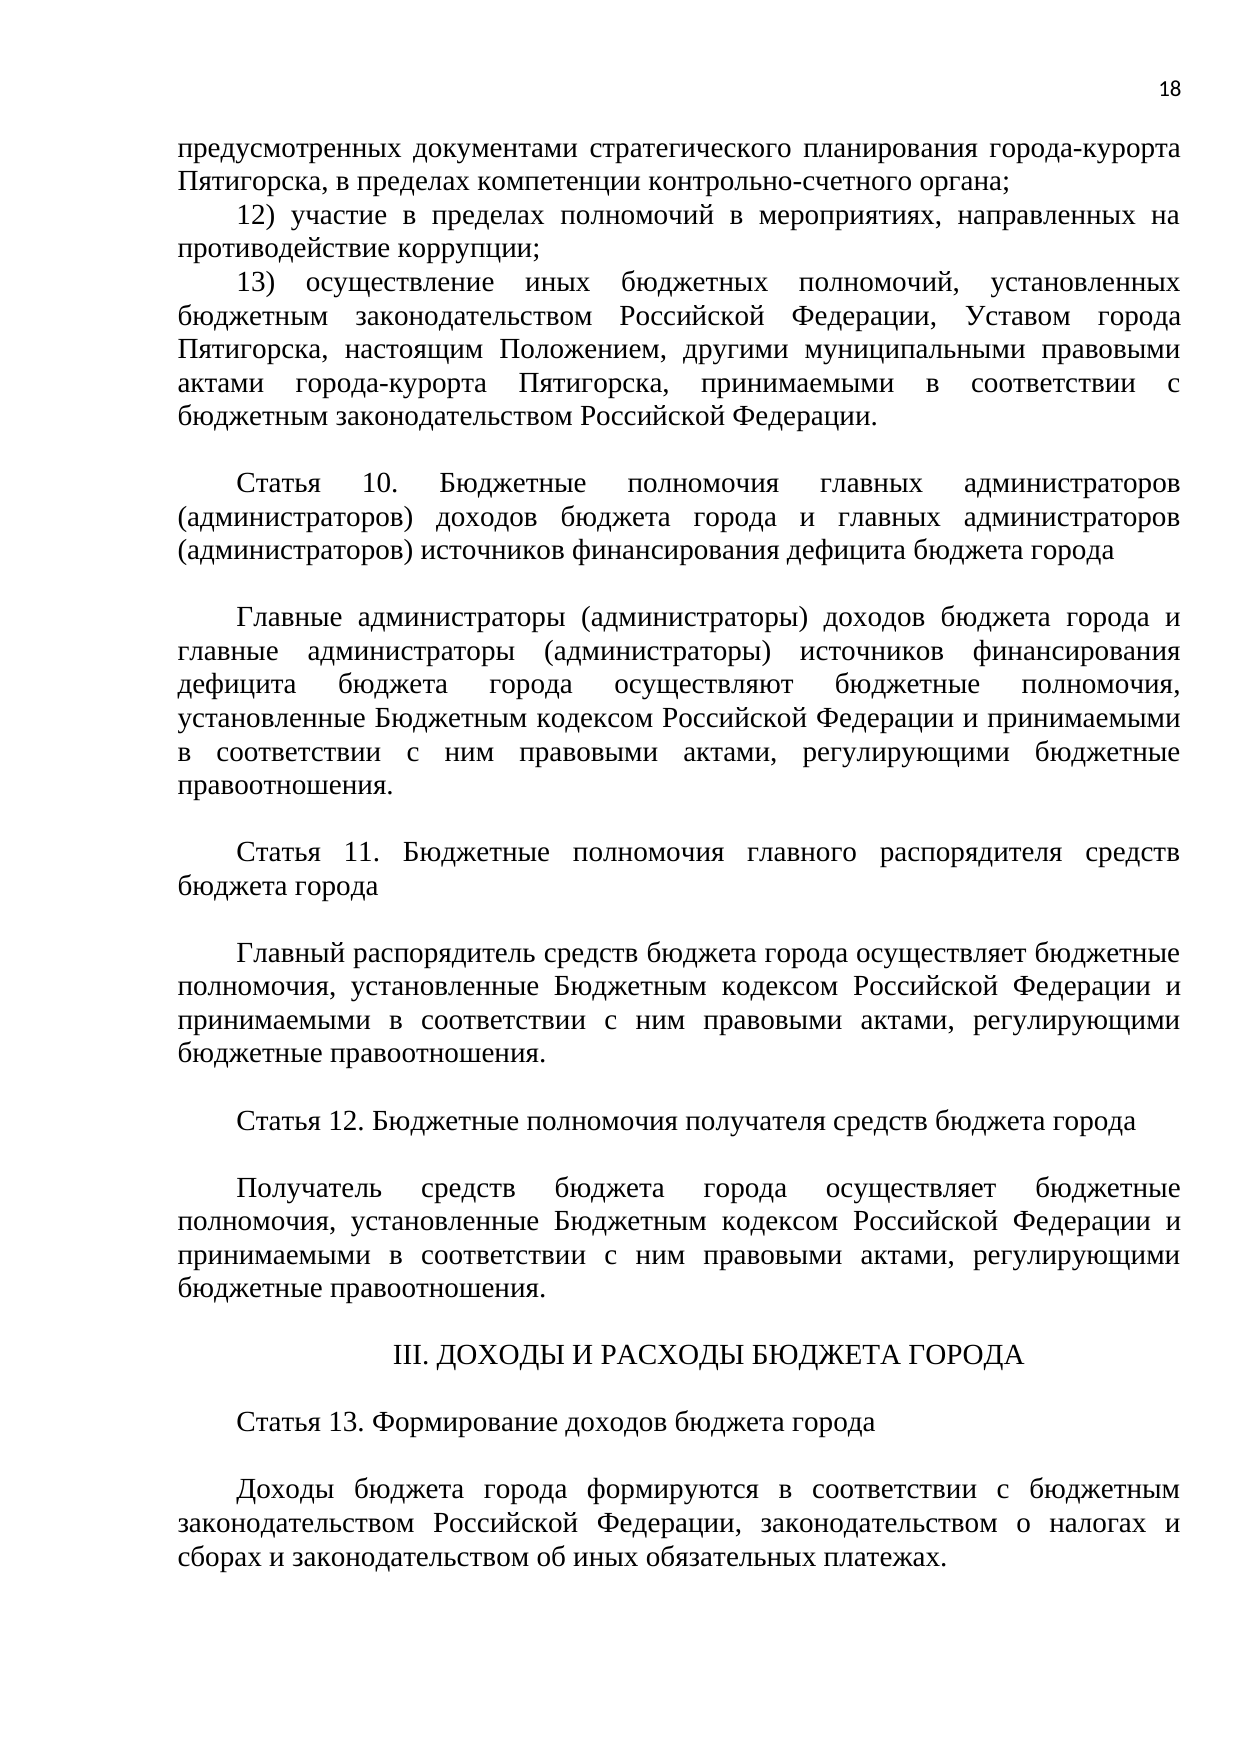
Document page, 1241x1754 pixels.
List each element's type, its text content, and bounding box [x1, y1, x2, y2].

title Статья 12. Бюджетные полномочия получателя средств бюджета города [177, 1103, 1181, 1136]
text 12) участие в пределах полномочий в мероприятиях, направленных на противодействие коррупции; [177, 197, 1181, 264]
title Статья 11. Бюджетные полномочия главного распорядителя средств бюджета города [177, 834, 1181, 901]
text Получатель средств бюджета города осуществляет бюджетные полномочия, установленные Бюджетным кодексом Российской Федерации и принимаемыми в соответствии с ним правовыми актами, регулирующими бюджетные правоотношения. [177, 1170, 1181, 1304]
text Главный распорядитель средств бюджета города осуществляет бюджетные полномочия, установленные Бюджетным кодексом Российской Федерации и принимаемыми в соответствии с ним правовыми актами, регулирующими бюджетные правоотношения. [177, 935, 1181, 1069]
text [177, 130, 1181, 197]
text Доходы бюджета города формируются в соответствии с бюджетным законодательством Российской Федерации, законодательством о налогах и сборах и законодательством об иных обязательных платежах. [177, 1472, 1181, 1572]
text 13) осуществление иных бюджетных полномочий, установленных бюджетным законодательством Российской Федерации, Уставом города Пятигорска, настоящим Положением, другими муниципальными правовыми актами города-курорта Пятигорска, принимаемыми в соответствии с бюджетным законодательством Российской Федерации. [177, 264, 1181, 432]
title Статья 10. Бюджетные полномочия главных администраторов (администраторов) доходов бюджета города и главных администраторов (администраторов) источников финансирования дефицита бюджета города [177, 465, 1181, 566]
title Статья 13. Формирование доходов бюджета города [177, 1404, 1181, 1438]
text Главные администраторы (администраторы) доходов бюджета города и главные администраторы (администраторы) источников финансирования дефицита бюджета города осуществляют бюджетные полномочия, установленные Бюджетным кодексом Российской Федерации и принимаемыми в соответствии с ним правовыми актами, регулирующими бюджетные правоотношения. [177, 599, 1181, 801]
title III. ДОХОДЫ И РАСХОДЫ БЮДЖЕТА ГОРОДА [177, 1337, 1181, 1371]
